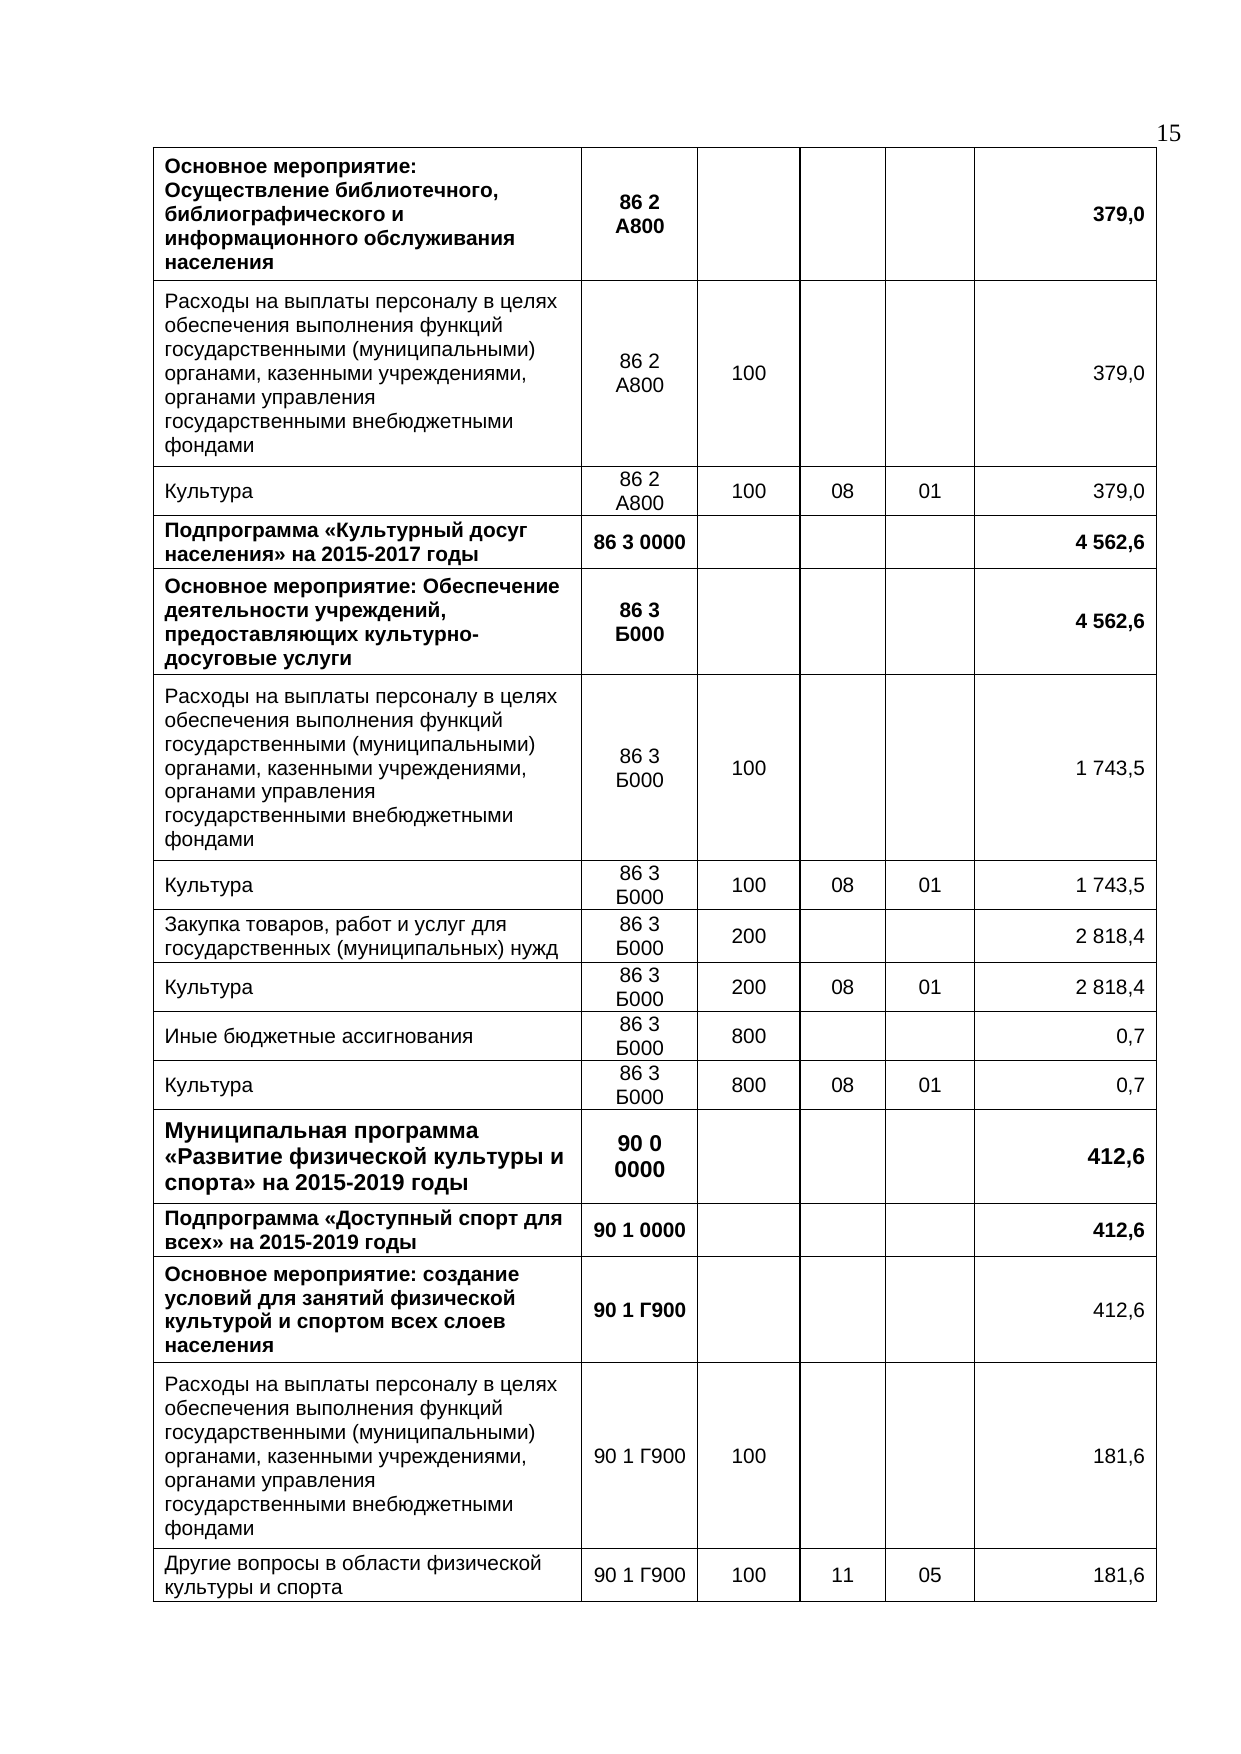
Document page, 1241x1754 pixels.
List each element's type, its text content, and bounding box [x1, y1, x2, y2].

table_cell 90 1 Г900 [582, 1549, 697, 1601]
table_cell 86 2 А800 [582, 281, 697, 466]
table_cell 100 [698, 675, 799, 860]
table_cell [801, 1012, 885, 1060]
table_cell 11 [801, 1549, 885, 1601]
table_cell 08 [801, 861, 885, 909]
table_cell 90 1 Г900 [582, 1363, 697, 1548]
table_cell 0,7 [975, 1061, 1156, 1109]
table_cell [801, 148, 885, 280]
table_cell [698, 569, 799, 674]
table_cell 200 [698, 963, 799, 1011]
table_cell 01 [886, 1061, 974, 1109]
table_cell 100 [698, 281, 799, 466]
table_cell 86 3 Б000 [582, 1012, 697, 1060]
table_cell 4 562,6 [975, 516, 1156, 568]
table_cell 379,0 [975, 148, 1156, 280]
table_cell 100 [698, 861, 799, 909]
table_cell [886, 281, 974, 466]
table_cell [801, 1204, 885, 1256]
table_cell 100 [698, 1549, 799, 1601]
table_cell Культура [154, 861, 581, 909]
table_cell 86 3 Б000 [582, 861, 697, 909]
table_cell Расходы на выплаты персоналу в целях обеспечения выполнения функций государственными (муниципальными) органами, казенными учреждениями, органами управления государственными внебюджетными фондами [154, 281, 581, 466]
table_cell Закупка товаров, работ и услуг для государственных (муниципальных) нужд [154, 910, 581, 962]
table_cell 181,6 [975, 1363, 1156, 1548]
table_cell Расходы на выплаты персоналу в целях обеспечения выполнения функций государственными (муниципальными) органами, казенными учреждениями, органами управления государственными внебюджетными фондами [154, 1363, 581, 1548]
table_cell Подпрограмма «Доступный спорт для всех» на 2015-2019 годы [154, 1204, 581, 1256]
table_cell Иные бюджетные ассигнования [154, 1012, 581, 1060]
table_cell 86 3 Б000 [582, 1061, 697, 1109]
table_cell 08 [801, 963, 885, 1011]
table_cell [886, 569, 974, 674]
table_cell [886, 910, 974, 962]
table_cell [801, 1363, 885, 1548]
table_cell 800 [698, 1061, 799, 1109]
table_cell 2 818,4 [975, 910, 1156, 962]
table_cell 86 3 Б000 [582, 569, 697, 674]
table_cell Расходы на выплаты персоналу в целях обеспечения выполнения функций государственными (муниципальными) органами, казенными учреждениями, органами управления государственными внебюджетными фондами [154, 675, 581, 860]
table_cell Культура [154, 467, 581, 514]
table_cell [698, 1257, 799, 1362]
table_cell Муниципальная программа «Развитие физической культуры и спорта» на 2015-2019 годы [154, 1110, 581, 1203]
table_cell 08 [801, 467, 885, 514]
table_cell 100 [698, 1363, 799, 1548]
table_cell 200 [698, 910, 799, 962]
table_cell Подпрограмма «Культурный досуг населения» на 2015-2017 годы [154, 516, 581, 568]
table_cell [886, 675, 974, 860]
table_cell 90 1 0000 [582, 1204, 697, 1256]
table_cell 86 3 0000 [582, 516, 697, 568]
table_cell Основное мероприятие: создание условий для занятий физической культурой и спортом всех слоев населения [154, 1257, 581, 1362]
table_cell 412,6 [975, 1110, 1156, 1203]
table_cell [801, 516, 885, 568]
table_cell 100 [698, 467, 799, 514]
table_cell [698, 516, 799, 568]
table_cell [886, 1110, 974, 1203]
table_cell 90 0 0000 [582, 1110, 697, 1203]
table_cell [801, 281, 885, 466]
table_cell [698, 148, 799, 280]
table_cell 379,0 [975, 467, 1156, 514]
table_cell 90 1 Г900 [582, 1257, 697, 1362]
table_cell 412,6 [975, 1204, 1156, 1256]
table_cell [801, 910, 885, 962]
table_cell [886, 148, 974, 280]
table_cell [801, 1110, 885, 1203]
table_cell 379,0 [975, 281, 1156, 466]
table_cell 412,6 [975, 1257, 1156, 1362]
table_cell 800 [698, 1012, 799, 1060]
table_cell [801, 675, 885, 860]
table_cell Культура [154, 1061, 581, 1109]
table_cell [886, 516, 974, 568]
table_cell Основное мероприятие: Обеспечение деятельности учреждений, предоставляющих культурно-досуговые услуги [154, 569, 581, 674]
table_cell [698, 1204, 799, 1256]
table_cell [886, 1257, 974, 1362]
table_cell 86 3 Б000 [582, 963, 697, 1011]
table_cell [886, 1363, 974, 1548]
table_cell 1 743,5 [975, 861, 1156, 909]
table_cell 86 2 А800 [582, 148, 697, 280]
table_cell 05 [886, 1549, 974, 1601]
table_cell 86 3 Б000 [582, 675, 697, 860]
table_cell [154, 1549, 581, 1601]
table_cell [801, 1257, 885, 1362]
table_cell 2 818,4 [975, 963, 1156, 1011]
table_cell 0,7 [975, 1012, 1156, 1060]
table_cell 4 562,6 [975, 569, 1156, 674]
table_cell 181,6 [975, 1549, 1156, 1601]
table_cell 01 [886, 963, 974, 1011]
table_cell 86 2 А800 [582, 467, 697, 514]
table_cell 08 [801, 1061, 885, 1109]
table_cell [886, 1012, 974, 1060]
table_cell [698, 1110, 799, 1203]
table_cell Основное мероприятие: Осуществление библиотечного, библиографического и информационного обслуживания населения [154, 148, 581, 280]
table_cell [801, 569, 885, 674]
table_cell Культура [154, 963, 581, 1011]
table_cell 86 3 Б000 [582, 910, 697, 962]
table_cell [886, 1204, 974, 1256]
table_cell 01 [886, 467, 974, 514]
table_cell 1 743,5 [975, 675, 1156, 860]
table_cell 01 [886, 861, 974, 909]
